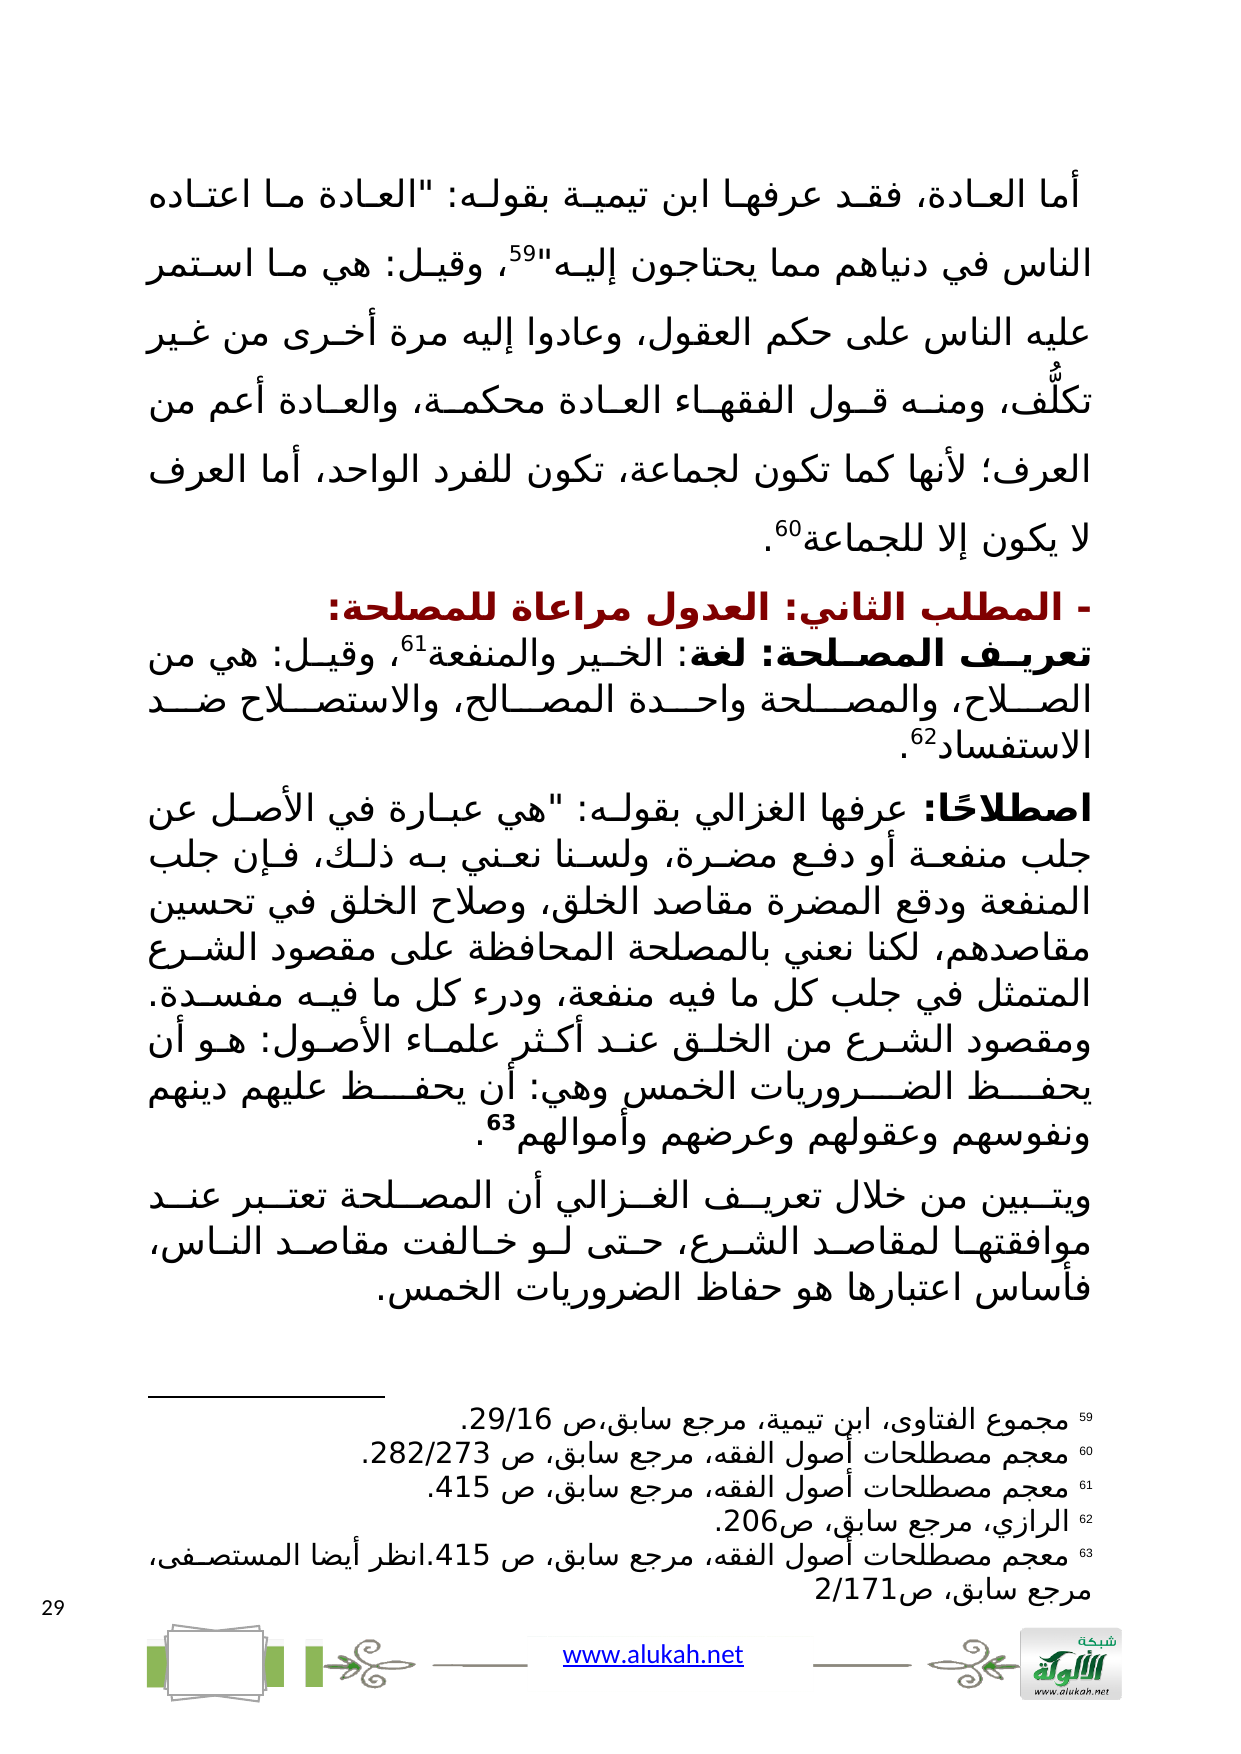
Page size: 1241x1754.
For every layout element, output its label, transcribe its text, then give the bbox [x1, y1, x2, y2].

text أما العادة، فقد عرفها ابن تيمية بقوله: "العادة ما اعتاده الناس في دنياهم مما يحتاجون إليه"، وقيل: هي ما استمر عليه الناس على حكم العقول، وعادوا إليه مرة أخرى من غير تكلُّف، ومنه قول الفقهاء العادة محكمة، والعادة أعم من العرف؛ لأنها كما تكون لجماعة، تكون للفرد الواحد، أما العرف لا يكون إلا للجماعة. [148, 148, 1093, 560]
text تعريف المصلحة: لغة: الخير والمنفعة، وقيل: هي من الصلاح، والمصلحة واحدة المصالح، والاستصلاح ضد الاستفساد. [148, 631, 1093, 767]
subtitle - المطلب الثاني: العدول مراعاة للمصلحة: [148, 585, 1093, 629]
text ويتبين من خلال تعريف الغزالي أن المصلحة تعتبر عند موافقتها لمقاصد الشرع، حتى لو خالفت مقاصد الناس، فأساس اعتبارها هو حفاظ الضروريات الخمس. [148, 1173, 1093, 1309]
picture [189, 1625, 249, 1629]
picture [146, 1625, 1152, 1715]
text اصطلاحًا: عرفها الغزالي بقوله: "هي عبارة في الأصل عن جلب منفعة أو دفع مضرة، ولسنا نعني به ذلك، فإن جلب المنفعة ودقع المضرة مقاصد الخلق، وصلاح الخلق في تحسين مقاصدهم، لكنا نعني بالمصلحة المحافظة على مقصود الشرع المتمثل في جلب كل ما فيه منفعة، ودرء كل ما فيه مفسدة. ومقصود الشرع من الخلق عند أكثر علماء الأصول: هو أن يحفظ الضروريات الخمس وهي: أن يحفظ عليهم دينهم ونفوسهم وعقولهم وعرضهم وأموالهم. [148, 787, 1093, 1154]
